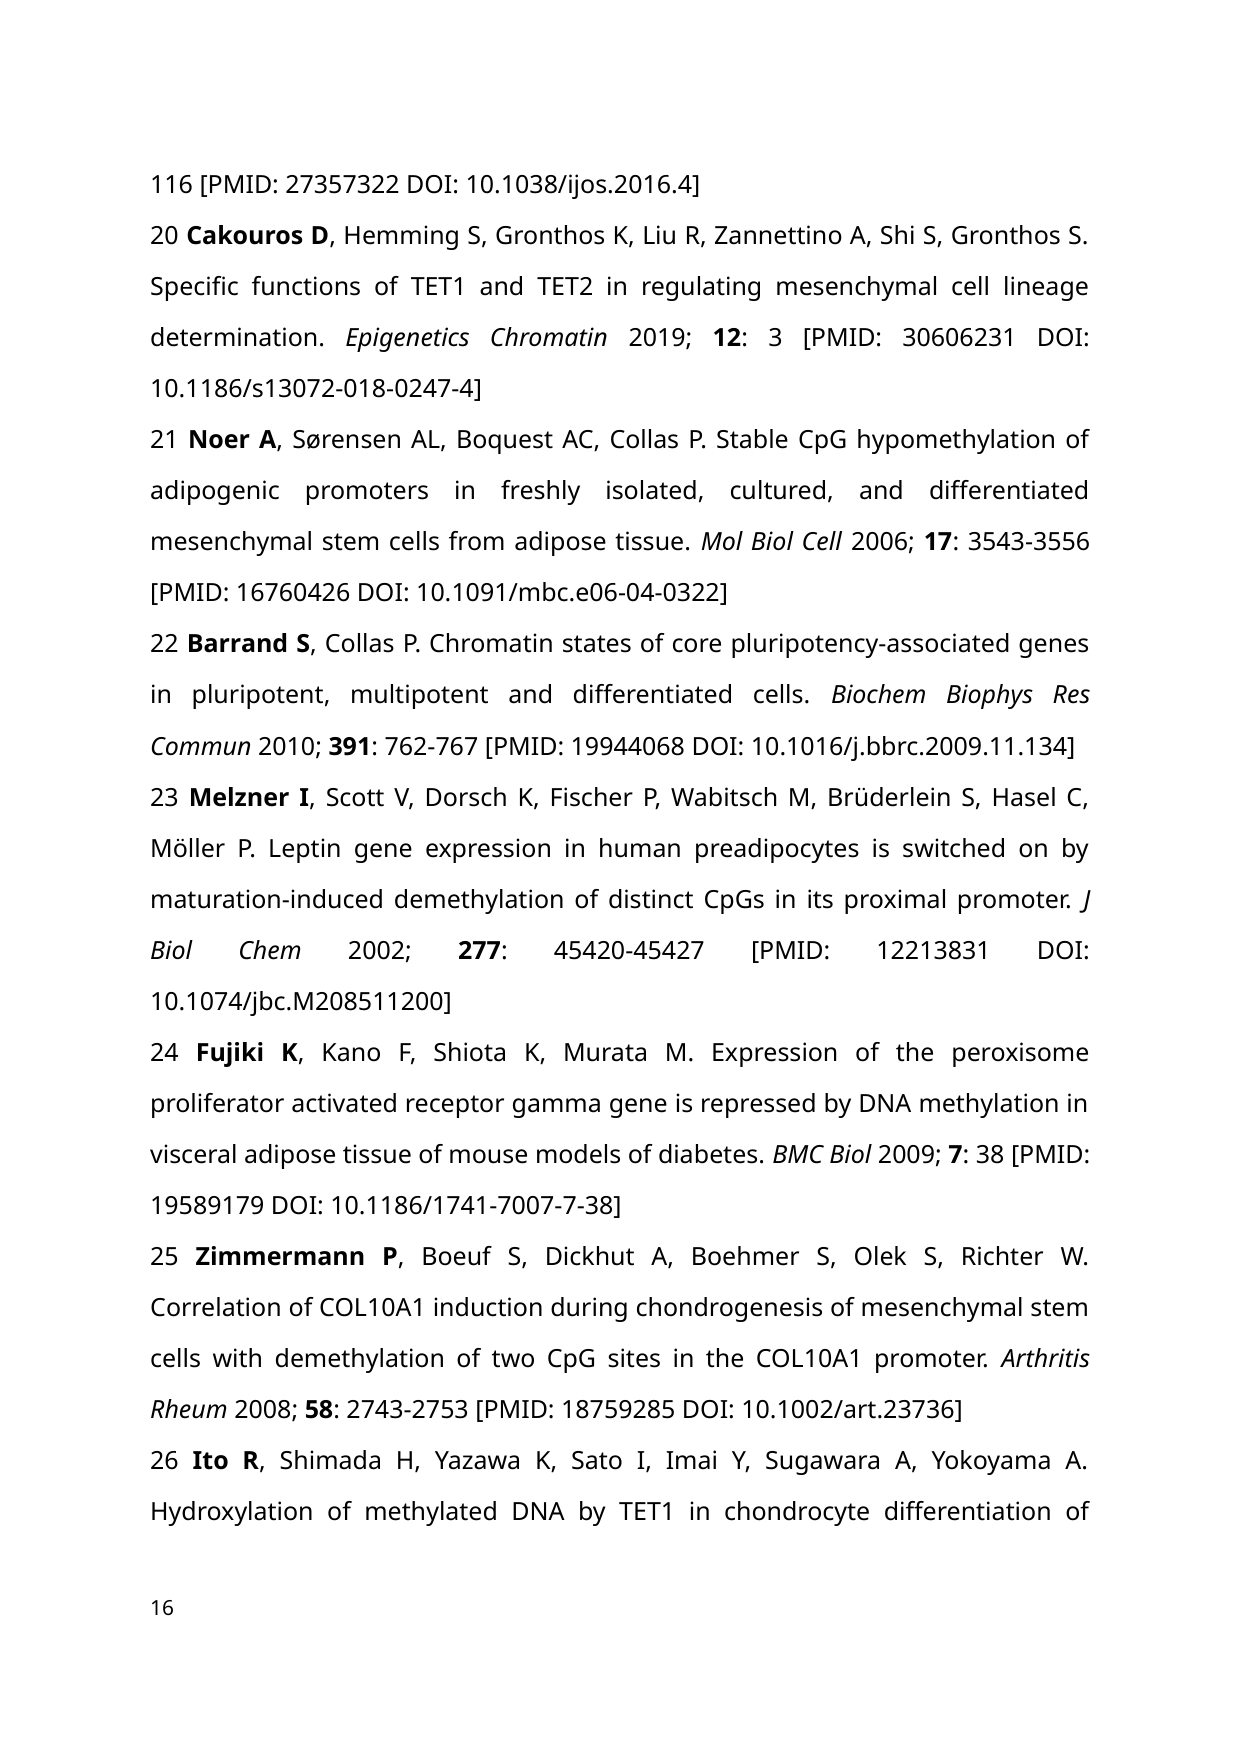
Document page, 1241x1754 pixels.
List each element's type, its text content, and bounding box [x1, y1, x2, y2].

text 25 Zimmermann P, Boeuf S, Dickhut A, Boehmer S, Olek S, Richter W. Correlation of COL10A1 induction during chondrogenesis of mesenchymal stem cells with demethylation of two CpG sites in the COL10A1 promoter. Arthritis Rheum 2008; 58: 2743-2753 [PMID: 18759285 DOI: 10.1002/art.23736] [150, 1239, 1090, 1426]
text 21 Noer A, Sørensen AL, Boquest AC, Collas P. Stable CpG hypomethylation of adipogenic promoters in freshly isolated, cultured, and differentiated mesenchymal stem cells from adipose tissue. Mol Biol Cell 2006; 17: 3543-3556 [PMID: 16760426 DOI: 10.1091/mbc.e06-04-0322] [150, 422, 1090, 609]
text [150, 167, 1090, 201]
text 22 Barrand S, Collas P. Chromatin states of core pluripotency-associated genes in pluripotent, multipotent and differentiated cells. Biochem Biophys Res Commun 2010; 391: 762-767 [PMID: 19944068 DOI: 10.1016/j.bbrc.2009.11.134] [150, 626, 1090, 762]
text 20 Cakouros D, Hemming S, Gronthos K, Liu R, Zannettino A, Shi S, Gronthos S. Specific functions of TET1 and TET2 in regulating mesenchymal cell lineage determination. Epigenetics Chromatin 2019; 12: 3 [PMID: 30606231 DOI: 10.1186/s13072-018-0247-4] [150, 218, 1090, 405]
text 24 Fujiki K, Kano F, Shiota K, Murata M. Expression of the peroxisome proliferator activated receptor gamma gene is repressed by DNA methylation in visceral adipose tissue of mouse models of diabetes. BMC Biol 2009; 7: 38 [PMID: 19589179 DOI: 10.1186/1741-7007-7-38] [150, 1034, 1090, 1222]
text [150, 1443, 1090, 1528]
text 23 Melzner I, Scott V, Dorsch K, Fischer P, Wabitsch M, Brüderlein S, Hasel C, Möller P. Leptin gene expression in human preadipocytes is switched on by maturation-induced demethylation of distinct CpGs in its proximal promoter. J Biol Chem 2002; 277: 45420-45427 [PMID: 12213831 DOI: 10.1074/jbc.M208511200] [150, 779, 1090, 1017]
